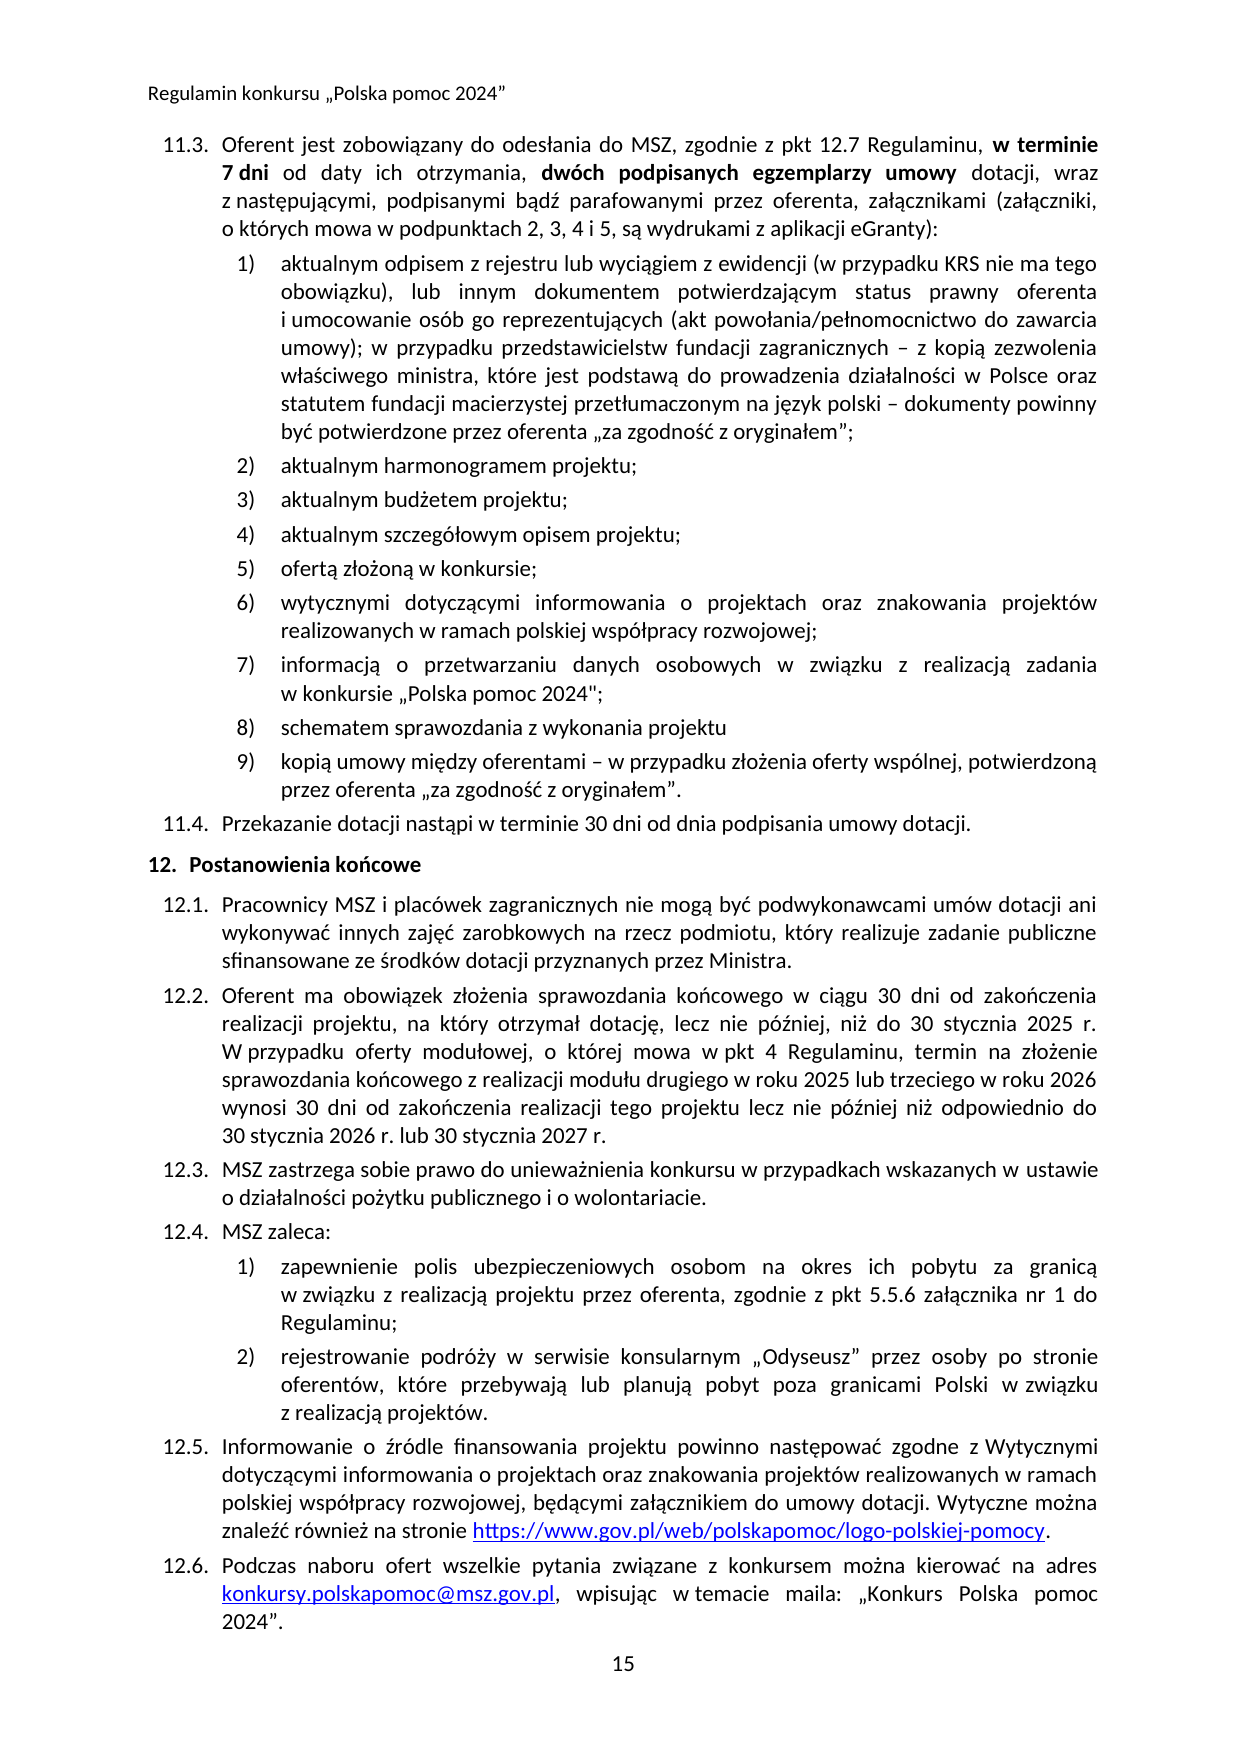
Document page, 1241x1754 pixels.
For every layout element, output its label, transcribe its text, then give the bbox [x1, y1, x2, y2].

subtitle Informowanie o źródle finansowania projektu powinno następować zgodne z Wytycznymi dotyczącymi informowania o projektach oraz znakowania projektów realizowanych w ramach polskiej współpracy rozwojowej, będącymi załącznikiem do umowy dotacji. Wytyczne można znaleźć również na stronie https://www.gov.pl/web/polskapomoc/logo-polskiej-pomocy. [162, 1432, 1098, 1544]
subtitle aktualnym szczegółowym opisem projektu; [236, 520, 1098, 548]
subtitle Przekazanie dotacji nastąpi w terminie 30 dni od dnia podpisania umowy dotacji. [162, 809, 1098, 837]
subtitle informacją o przetwarzaniu danych osobowych w związku z realizacją zadania w konkursie „Polska pomoc 2024"; [236, 651, 1098, 707]
subtitle aktualnym budżetem projektu; [236, 486, 1098, 513]
subtitle Pracownicy MSZ i placówek zagranicznych nie mogą być podwykonawcami umów dotacji ani wykonywać innych zajęć zarobkowych na rzecz podmiotu, który realizuje zadanie publiczne sfinansowane ze środków dotacji przyznanych przez Ministra. [162, 891, 1098, 974]
subtitle Oferent jest zobowiązany do odesłania do MSZ, zgodnie z pkt 12.7 Regulaminu, w terminie 7 dni od daty ich otrzymania, dwóch podpisanych egzemplarzy umowy dotacji, wraz z następującymi, podpisanymi bądź parafowanymi przez oferenta, załącznikami (załączniki, o których mowa w podpunktach 2, 3, 4 i 5, są wydrukami z aplikacji eGranty): [162, 131, 1098, 243]
subtitle MSZ zastrzega sobie prawo do unieważnienia konkursu w przypadkach wskazanych w ustawie o działalności pożytku publicznego i o wolontariacie. [162, 1155, 1098, 1211]
subtitle ofertą złożoną w konkursie; [236, 554, 1098, 582]
subtitle aktualnym harmonogramem projektu; [236, 451, 1098, 479]
subtitle rejestrowanie podróży w serwisie konsularnym „Odyseusz” przez osoby po stronie oferentów, które przebywają lub planują pobyt poza granicami Polski w związku z realizacją projektów. [236, 1342, 1098, 1426]
subtitle aktualnym odpisem z rejestru lub wyciągiem z ewidencji (w przypadku KRS nie ma tego obowiązku), lub innym dokumentem potwierdzającym status prawny oferenta i umocowanie osób go reprezentujących (akt powołania/pełnomocnictwo do zawarcia umowy); w przypadku przedstawicielstw fundacji zagranicznych – z kopią zezwolenia właściwego ministra, które jest podstawą do prowadzenia działalności w Polsce oraz statutem fundacji macierzystej przetłumaczonym na język polski – dokumenty powinny być potwierdzone przez oferenta „za zgodność z oryginałem”; [236, 249, 1098, 445]
subtitle Postanowienia końcowe [148, 850, 1098, 878]
subtitle schematem sprawozdania z wykonania projektu [236, 713, 1098, 741]
subtitle kopią umowy między oferentami – w przypadku złożenia oferty wspólnej, potwierdzoną przez oferenta „za zgodność z oryginałem”. [236, 747, 1098, 803]
subtitle zapewnienie polis ubezpieczeniowych osobom na okres ich pobytu za granicą w związku z realizacją projektu przez oferenta, zgodnie z pkt 5.5.6 załącznika nr 1 do Regulaminu; [236, 1252, 1098, 1336]
subtitle Podczas naboru ofert wszelkie pytania związane z konkursem można kierować na adres konkursy.polskapomoc@msz.gov.pl, wpisując w temacie maila: „Konkurs Polska pomoc 2024”. [162, 1551, 1098, 1635]
subtitle Oferent ma obowiązek złożenia sprawozdania końcowego w ciągu 30 dni od zakończenia realizacji projektu, na który otrzymał dotację, lecz nie później, niż do 30 stycznia 2025 r. W przypadku oferty modułowej, o której mowa w pkt 4 Regulaminu, termin na złożenie sprawozdania końcowego z realizacji modułu drugiego w roku 2025 lub trzeciego w roku 2026 wynosi 30 dni od zakończenia realizacji tego projektu lecz nie później niż odpowiednio do 30 stycznia 2026 r. lub 30 stycznia 2027 r. [162, 981, 1098, 1149]
subtitle wytycznymi dotyczącymi informowania o projektach oraz znakowania projektów realizowanych w ramach polskiej współpracy rozwojowej; [236, 588, 1098, 644]
subtitle MSZ zaleca: [162, 1217, 1098, 1246]
